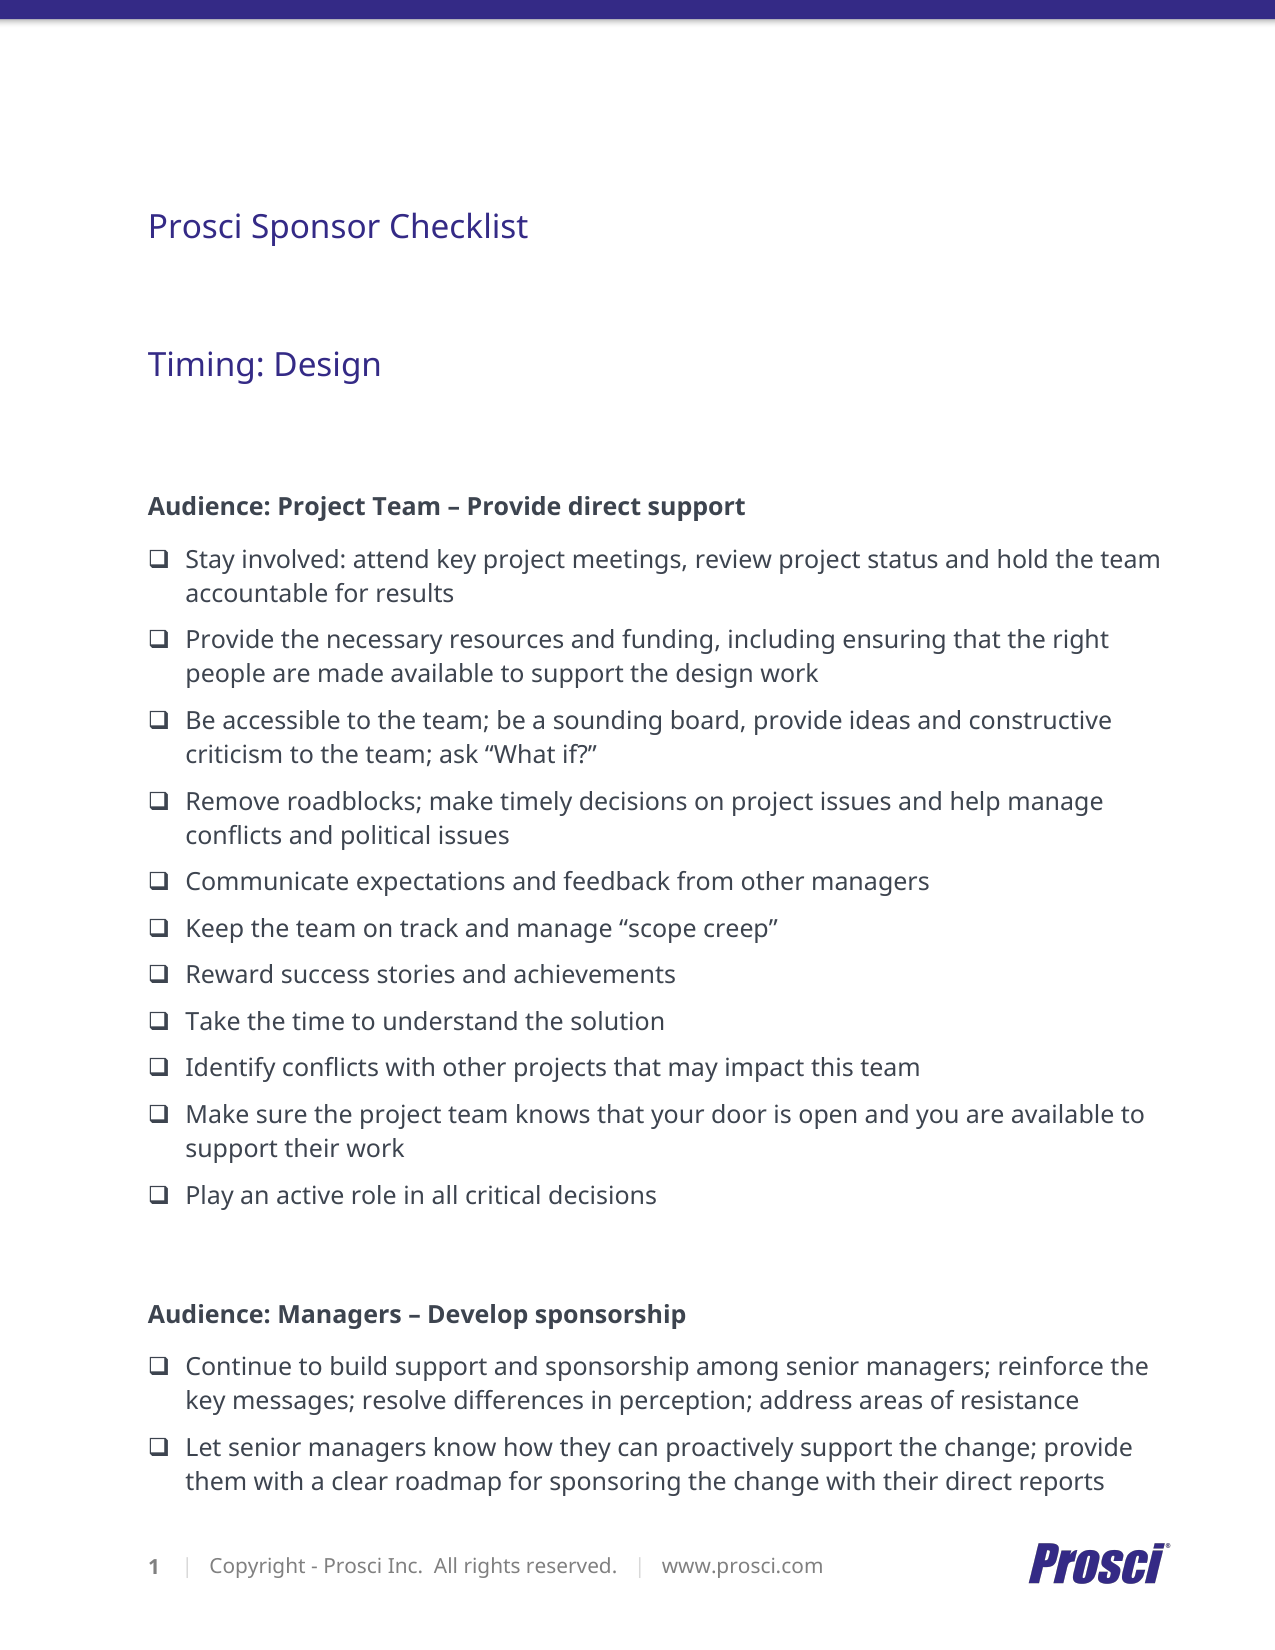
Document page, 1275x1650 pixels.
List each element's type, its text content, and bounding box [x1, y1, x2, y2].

list Remove roadblocks; make timely decisions on project issues and help manage conflicts and political issues [148, 783, 1167, 851]
list Communicate expectations and feedback from other managers [148, 864, 1167, 898]
list Reward success stories and achievements [148, 957, 1167, 991]
list Keep the team on track and manage “scope creep” [148, 910, 1167, 944]
text Timing: Design [148, 333, 1167, 387]
list Provide the necessary resources and funding, including ensuring that the right people are made available to support the design work [148, 622, 1167, 690]
list Stay involved: attend key project meetings, review project status and hold the team accountable for results [148, 541, 1167, 609]
list Identify conflicts with other projects that may impact this team [148, 1050, 1167, 1084]
list Take the time to understand the solution [148, 1003, 1167, 1038]
text Audience: Project Team – Provide direct support [148, 433, 1167, 525]
list Continue to build support and sponsorship among senior managers; reinforce the key messages; resolve differences in perception; address areas of resistance [148, 1349, 1167, 1417]
list Let senior managers know how they can proactively support the change; provide them with a clear roadmap for sponsoring the change with their direct reports [148, 1429, 1167, 1498]
list Play an active role in all critical decisions [148, 1177, 1167, 1211]
list Be accessible to the team; be a sounding board, provide ideas and constructive criticism to the team; ask “What if?” [148, 703, 1167, 771]
text Audience: Managers – Develop sponsorship [148, 1286, 1167, 1332]
picture [1026, 1540, 1179, 1587]
list Make sure the project team knows that your door is open and you are available to support their work [148, 1097, 1167, 1165]
text Prosci Sponsor Checklist [148, 196, 1167, 250]
